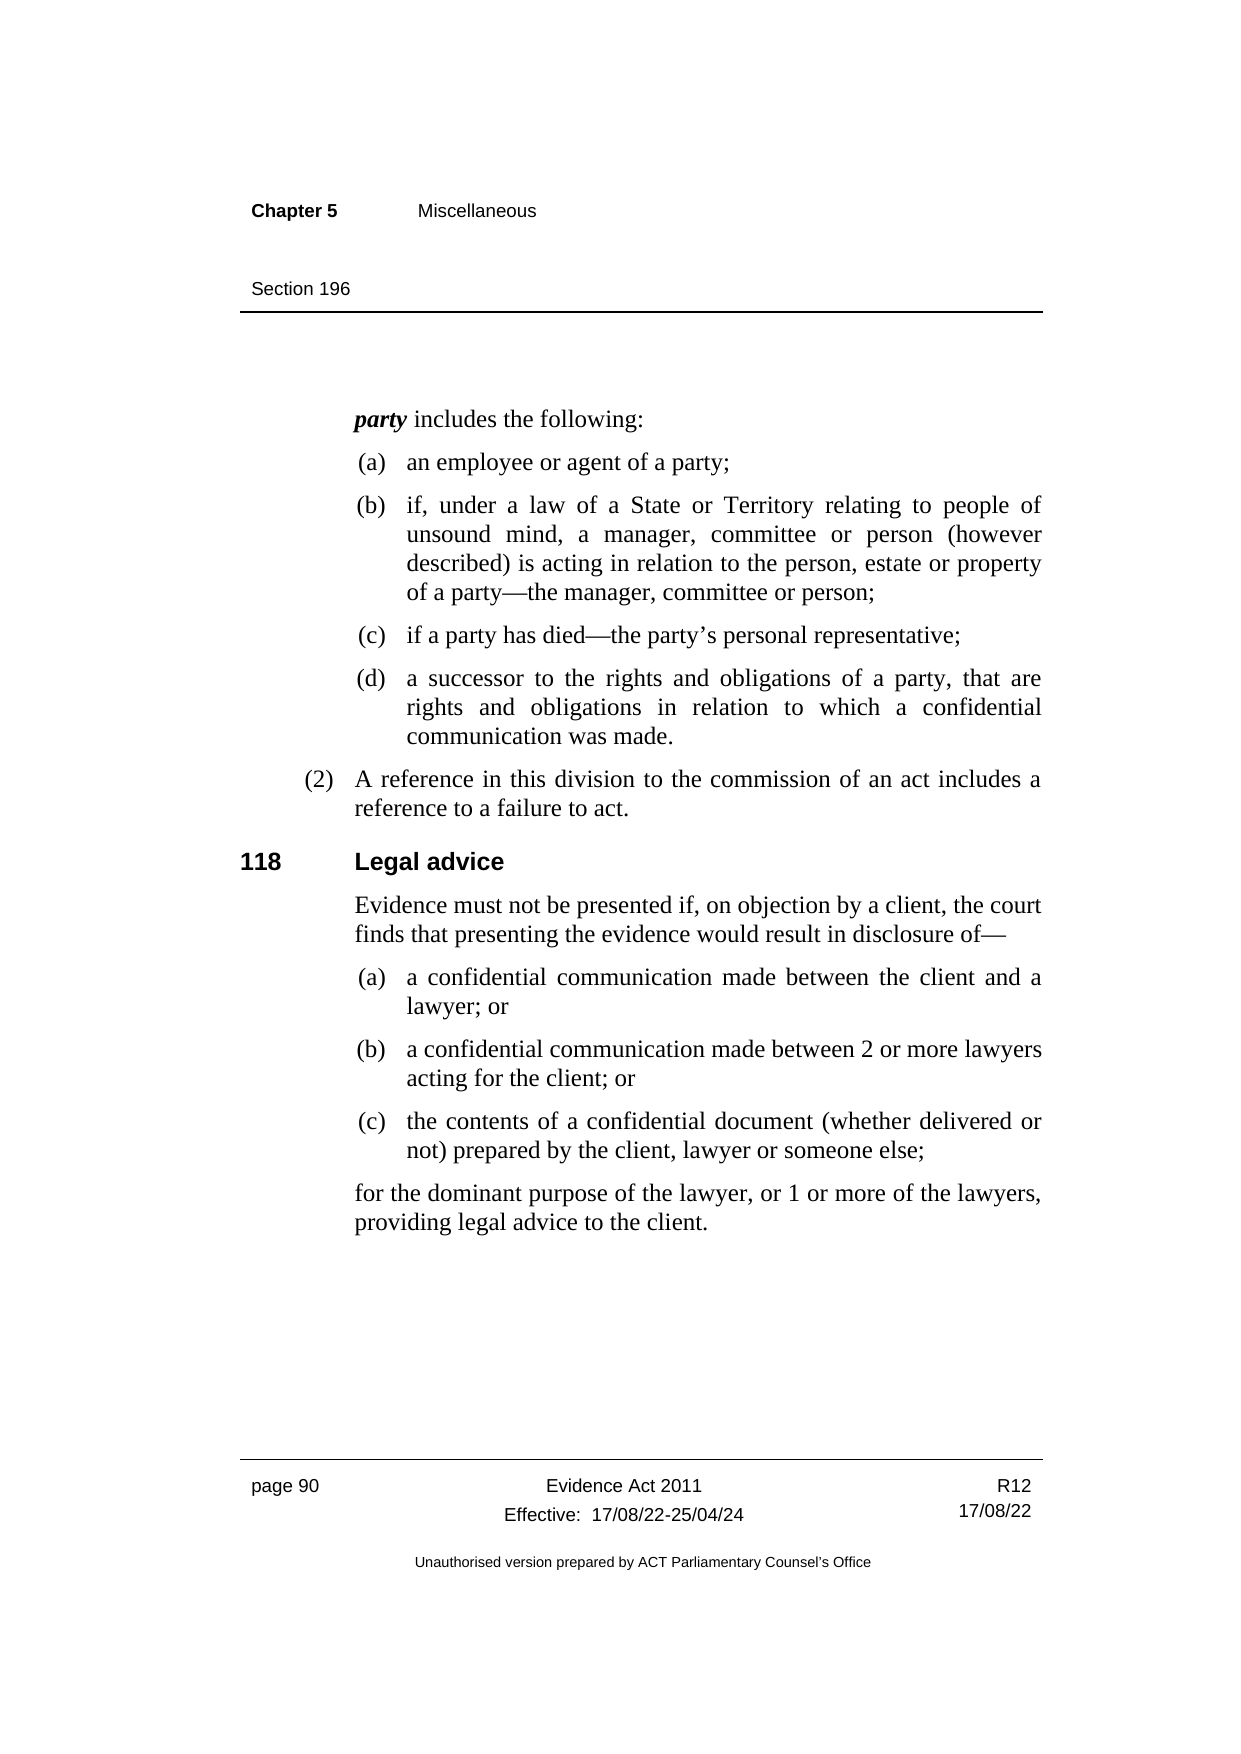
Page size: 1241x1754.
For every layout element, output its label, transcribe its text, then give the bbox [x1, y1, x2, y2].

text (a) a confidential communication made between the client and a lawyer; or [240, 962, 1042, 1020]
text (c) if a party has died—the party’s personal representative; [240, 620, 1042, 649]
text (c) the contents of a confidential document (whether delivered or not) prepared by the client, lawyer or someone else; [240, 1106, 1042, 1164]
text (2) A reference in this division to the commission of an act includes a reference to a failure to act. [240, 764, 1042, 822]
text for the dominant purpose of the lawyer, or 1 or more of the lawyers, providing legal advice to the client. [354, 1178, 1042, 1236]
text Evidence must not be presented if, on objection by a client, the court finds that presenting the evidence would result in disclosure of— [354, 890, 1042, 948]
text party includes the following: [354, 404, 1042, 433]
text (b) if, under a law of a State or Territory relating to people of unsound mind, a manager, committee or person (however described) is acting in relation to the person, estate or property of a party—the manager, committee or person; [240, 491, 1042, 606]
text (d) a successor to the rights and obligations of a party, that are rights and obligations in relation to which a confidential communication was made. [240, 663, 1042, 750]
text 118 Legal advice [240, 847, 1042, 876]
text (a) an employee or agent of a party; [240, 447, 1042, 476]
text (b) a confidential communication made between 2 or more lawyers acting for the client; or [240, 1034, 1042, 1092]
